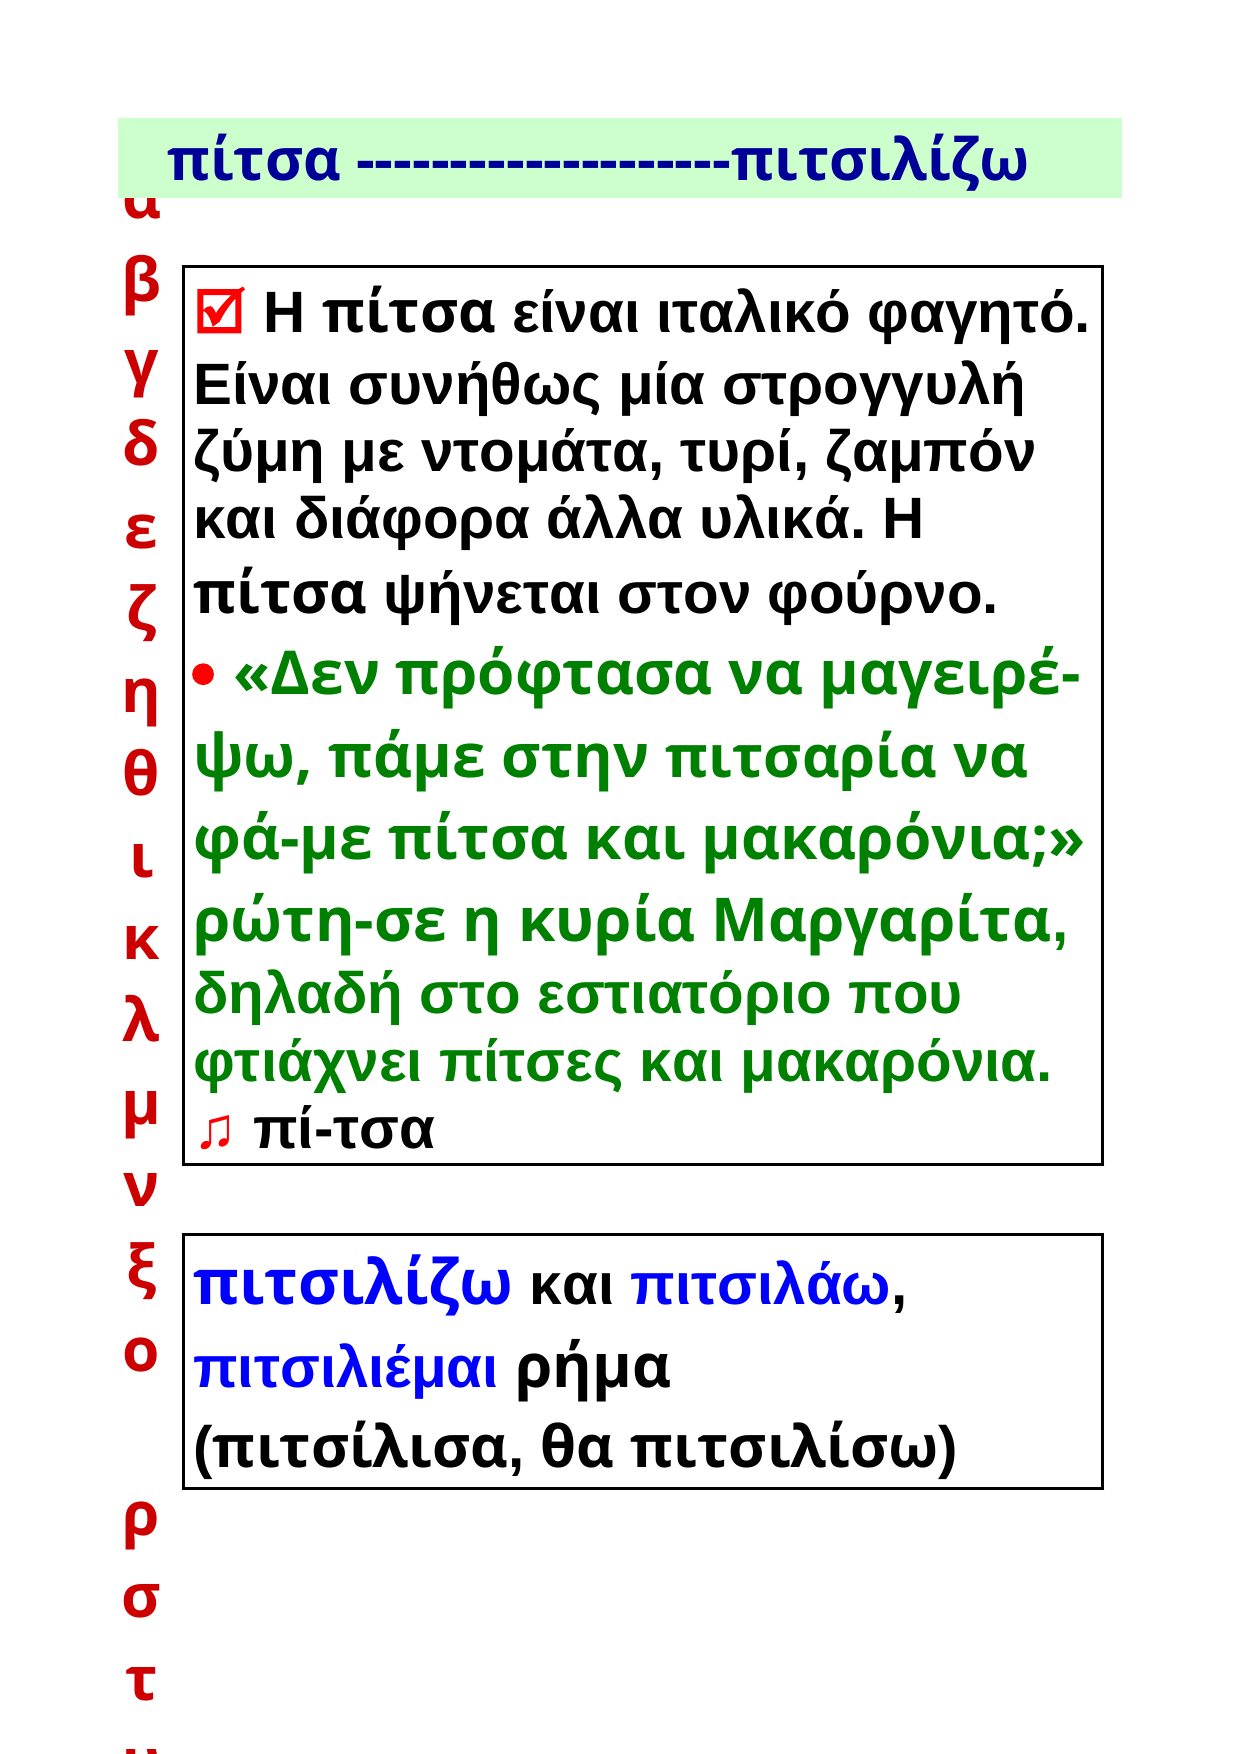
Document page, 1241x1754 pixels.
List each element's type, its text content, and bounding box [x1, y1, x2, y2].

text Η πίτσα είναι ιταλικό φαγητό. Είναι συνήθως μία στρογγυλή ζύμη με ντομάτα, τυρί, ζαμπόν και διάφορα άλλα υλικά. Η πίτσα ψήνεται στον φούρνο. [185, 268, 1101, 625]
text πίτσα --------------------πιτσιλίζω [118, 118, 1122, 198]
text «Δεν πρόφτασα να μαγειρέ-ψω, πάμε στην πιτσαρία να φά-με πίτσα και μακαρόνια;» ρώτη-σε η κυρία Μαργαρίτα, δηλαδή στο εστιατόριο που φτιάχνει πίτσες και μακαρόνια. [185, 625, 1101, 1088]
text (πιτσίλισα, θα πιτσιλίσω) [185, 1400, 1101, 1487]
text πιτσιλίζω και πιτσιλάω, πιτσιλιέμαι ρήμα [185, 1236, 1101, 1400]
text ♫ πί-τσα [185, 1088, 1101, 1163]
